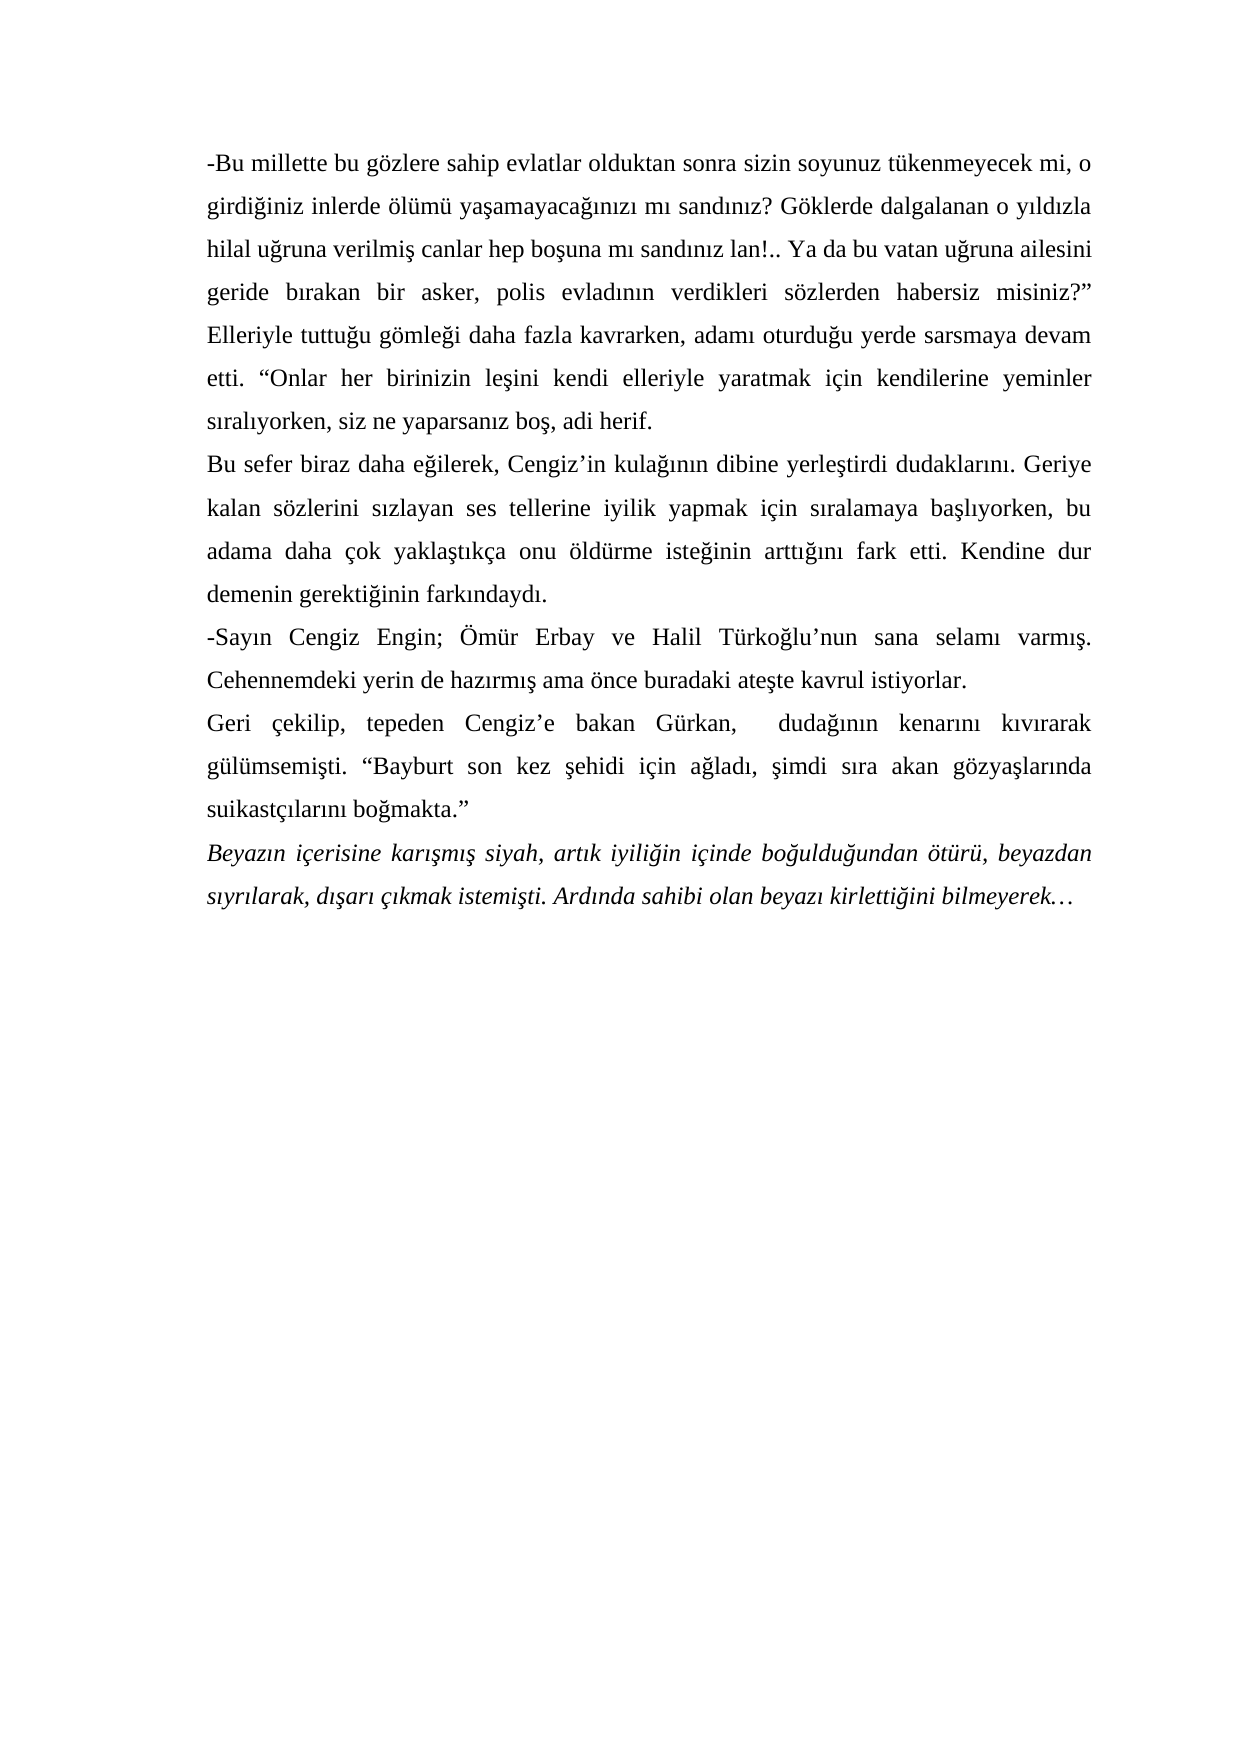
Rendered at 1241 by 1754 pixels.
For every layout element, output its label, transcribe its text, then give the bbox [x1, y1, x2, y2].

text Bu sefer biraz daha eğilerek, Cengiz’in kulağının dibine yerleştirdi dudaklarını. Geriye kalan sözlerini sızlayan ses tellerine iyilik yapmak için sıralamaya başlıyorken, bu adama daha çok yaklaştıkça onu öldürme isteğinin arttığını fark etti. Kendine dur demenin gerektiğinin farkındaydı. [207, 449, 1093, 608]
text -Bu millette bu gözlere sahip evlatlar olduktan sonra sizin soyunuz tükenmeyecek mi, o girdiğiniz inlerde ölümü yaşamayacağınızı mı sandınız? Göklerde dalgalanan o yıldızla hilal uğruna verilmiş canlar hep boşuna mı sandınız lan!.. Ya da bu vatan uğruna ailesini geride bırakan bir asker, polis evladının verdikleri sözlerden habersiz misiniz?” Elleriyle tuttuğu gömleği daha fazla kavrarken, adamı oturduğu yerde sarsmaya devam etti. “Onlar her birinizin leşini kendi elleriyle yaratmak için kendilerine yeminler sıralıyorken, siz ne yaparsanız boş, adi herif. [207, 148, 1093, 435]
text -Sayın Cengiz Engin; Ömür Erbay ve Halil Türkoğlu’nun sana selamı varmış. Cehennemdeki yerin de hazırmış ama önce buradaki ateşte kavrul istiyorlar. [207, 622, 1093, 694]
text Beyazın içerisine karışmış siyah, artık iyiliğin içinde boğulduğundan ötürü, beyazdan sıyrılarak, dışarı çıkmak istemişti. Ardında sahibi olan beyazı kirlettiğini bilmeyerek… [207, 838, 1093, 909]
text Geri çekilip, tepeden Cengiz’e bakan Gürkan, dudağının kenarını kıvırarak gülümsemişti. “Bayburt son kez şehidi için ağladı, şimdi sıra akan gözyaşlarında suikastçılarını boğmakta.” [207, 708, 1093, 823]
